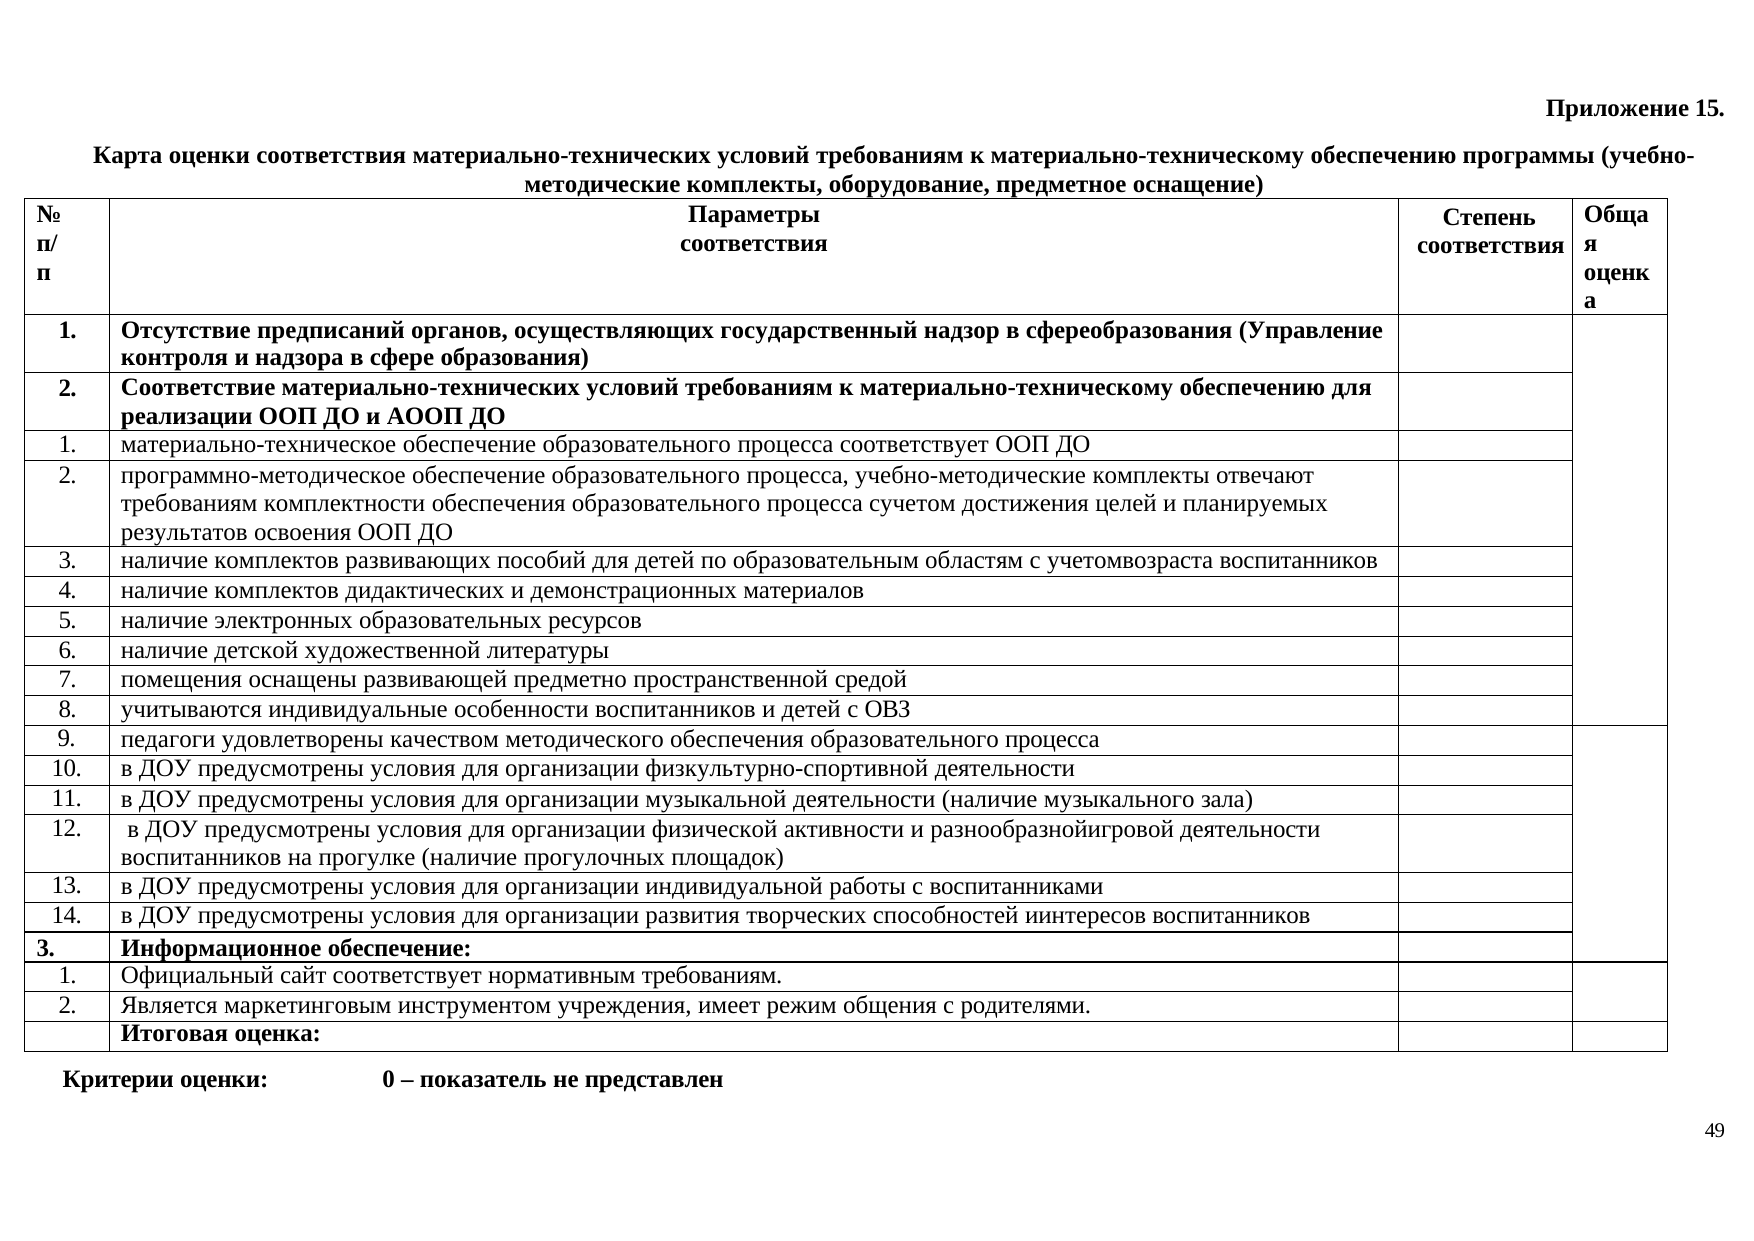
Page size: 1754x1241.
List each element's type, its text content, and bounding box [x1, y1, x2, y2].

table_cell наличие комплектов дидактических и демонстрационных материалов [110, 577, 1398, 606]
table_cell [1399, 666, 1572, 695]
table_cell [1399, 607, 1572, 636]
text Критерии оценки: 0 – показатель не представлен [62, 1064, 1754, 1093]
table_cell [1399, 726, 1572, 755]
table_cell Итоговая оценка: [110, 1022, 1398, 1051]
table_cell Информационное обеспечение: [110, 933, 1398, 961]
table_cell 6. [25, 637, 109, 665]
table_cell [25, 1022, 109, 1051]
table_cell [1399, 903, 1572, 931]
table_cell 3. [25, 933, 109, 961]
table_cell 5. [25, 607, 109, 636]
table_cell 12. [25, 815, 109, 872]
text Приложение 15. [0, 93, 1725, 121]
table_cell Отсутствие предписаний органов, осуществляющих государственный надзор в сфереобразования (Управление контроля и надзора в сфере образования) [110, 315, 1398, 372]
table_header Степень соответствия [1399, 199, 1572, 314]
table_cell помещения оснащены развивающей предметно пространственной средой [110, 666, 1398, 695]
table_cell программно-методическое обеспечение образовательного процесса, учебно-методические комплекты отвечают требованиям комплектности обеспечения образовательного процесса сучетом достижения целей и планируемых результатов освоения ООП ДО [110, 461, 1398, 546]
table_cell [1399, 756, 1572, 784]
table_cell [1399, 992, 1572, 1021]
table_cell Официальный сайт соответствует нормативным требованиям. [110, 963, 1398, 991]
table_cell 10. [25, 756, 109, 784]
table_cell в ДОУ предусмотрены условия для организации физкультурно-спортивной деятельности [110, 756, 1398, 784]
table_cell 13. [25, 873, 109, 902]
table_cell [1573, 1022, 1667, 1051]
table_cell [1399, 577, 1572, 606]
table_cell 3. [25, 547, 109, 576]
table_cell 1. [25, 963, 109, 991]
table_cell 11. [25, 786, 109, 814]
table_header Общая оценка [1573, 199, 1667, 314]
table_cell материально-техническое обеспечение образовательного процесса соответствует ООП ДО [110, 431, 1398, 460]
table_cell 1. [25, 315, 109, 372]
table_cell Соответствие материально-технических условий требованиям к материально-техническому обеспечению для реализации ООП ДО и АООП ДО [110, 373, 1398, 430]
table_cell 7. [25, 666, 109, 695]
table_cell [1399, 637, 1572, 665]
table_cell наличие комплектов развивающих пособий для детей по образовательным областям с учетомвозраста воспитанников [110, 547, 1398, 576]
table_cell [1399, 431, 1572, 460]
table_cell учитываются индивидуальные особенности воспитанников и детей с ОВЗ [110, 696, 1398, 725]
table_cell [1399, 815, 1572, 872]
table_cell [1399, 786, 1572, 814]
table_cell 9. [25, 726, 109, 755]
table_cell 14. [25, 903, 109, 931]
table_cell педагоги удовлетворены качеством методического обеспечения образовательного процесса [110, 726, 1398, 755]
table_cell [1573, 963, 1667, 1021]
table_cell [1399, 696, 1572, 725]
table_cell 1. [25, 431, 109, 460]
table_cell 2. [25, 373, 109, 430]
table_cell в ДОУ предусмотрены условия для организации развития творческих способностей иинтересов воспитанников [110, 903, 1398, 931]
table_cell [1399, 547, 1572, 576]
table_cell 2. [25, 461, 109, 546]
table_cell [1399, 873, 1572, 902]
table_cell [1399, 315, 1572, 372]
table_cell [1399, 461, 1572, 546]
table_cell [1399, 933, 1572, 961]
table_cell 4. [25, 577, 109, 606]
table_cell в ДОУ предусмотрены условия для организации физической активности и разнообразнойигровой деятельности воспитанников на прогулке (наличие прогулочных площадок) [110, 815, 1398, 872]
table_cell [1399, 963, 1572, 991]
table_cell в ДОУ предусмотрены условия для организации музыкальной деятельности (наличие музыкального зала) [110, 786, 1398, 814]
table_header Параметры соответствия [110, 199, 1398, 314]
table_header № п/п [25, 199, 109, 314]
table_cell наличие электронных образовательных ресурсов [110, 607, 1398, 636]
table_cell в ДОУ предусмотрены условия для организации индивидуальной работы с воспитанниками [110, 873, 1398, 902]
table_cell [1399, 1022, 1572, 1051]
table_cell [1573, 315, 1667, 725]
table_cell [1399, 373, 1572, 430]
table_cell 2. [25, 992, 109, 1021]
table_cell наличие детской художественной литературы [110, 637, 1398, 665]
table_cell Является маркетинговым инструментом учреждения, имеет режим общения с родителями. [110, 992, 1398, 1021]
table_cell 8. [25, 696, 109, 725]
text Карта оценки соответствия материально-технических условий требованиям к материально-техническому обеспечению программы (учебно- методические комплекты, оборудование, предметное оснащение) [93, 140, 1754, 198]
table_cell [1573, 726, 1667, 961]
